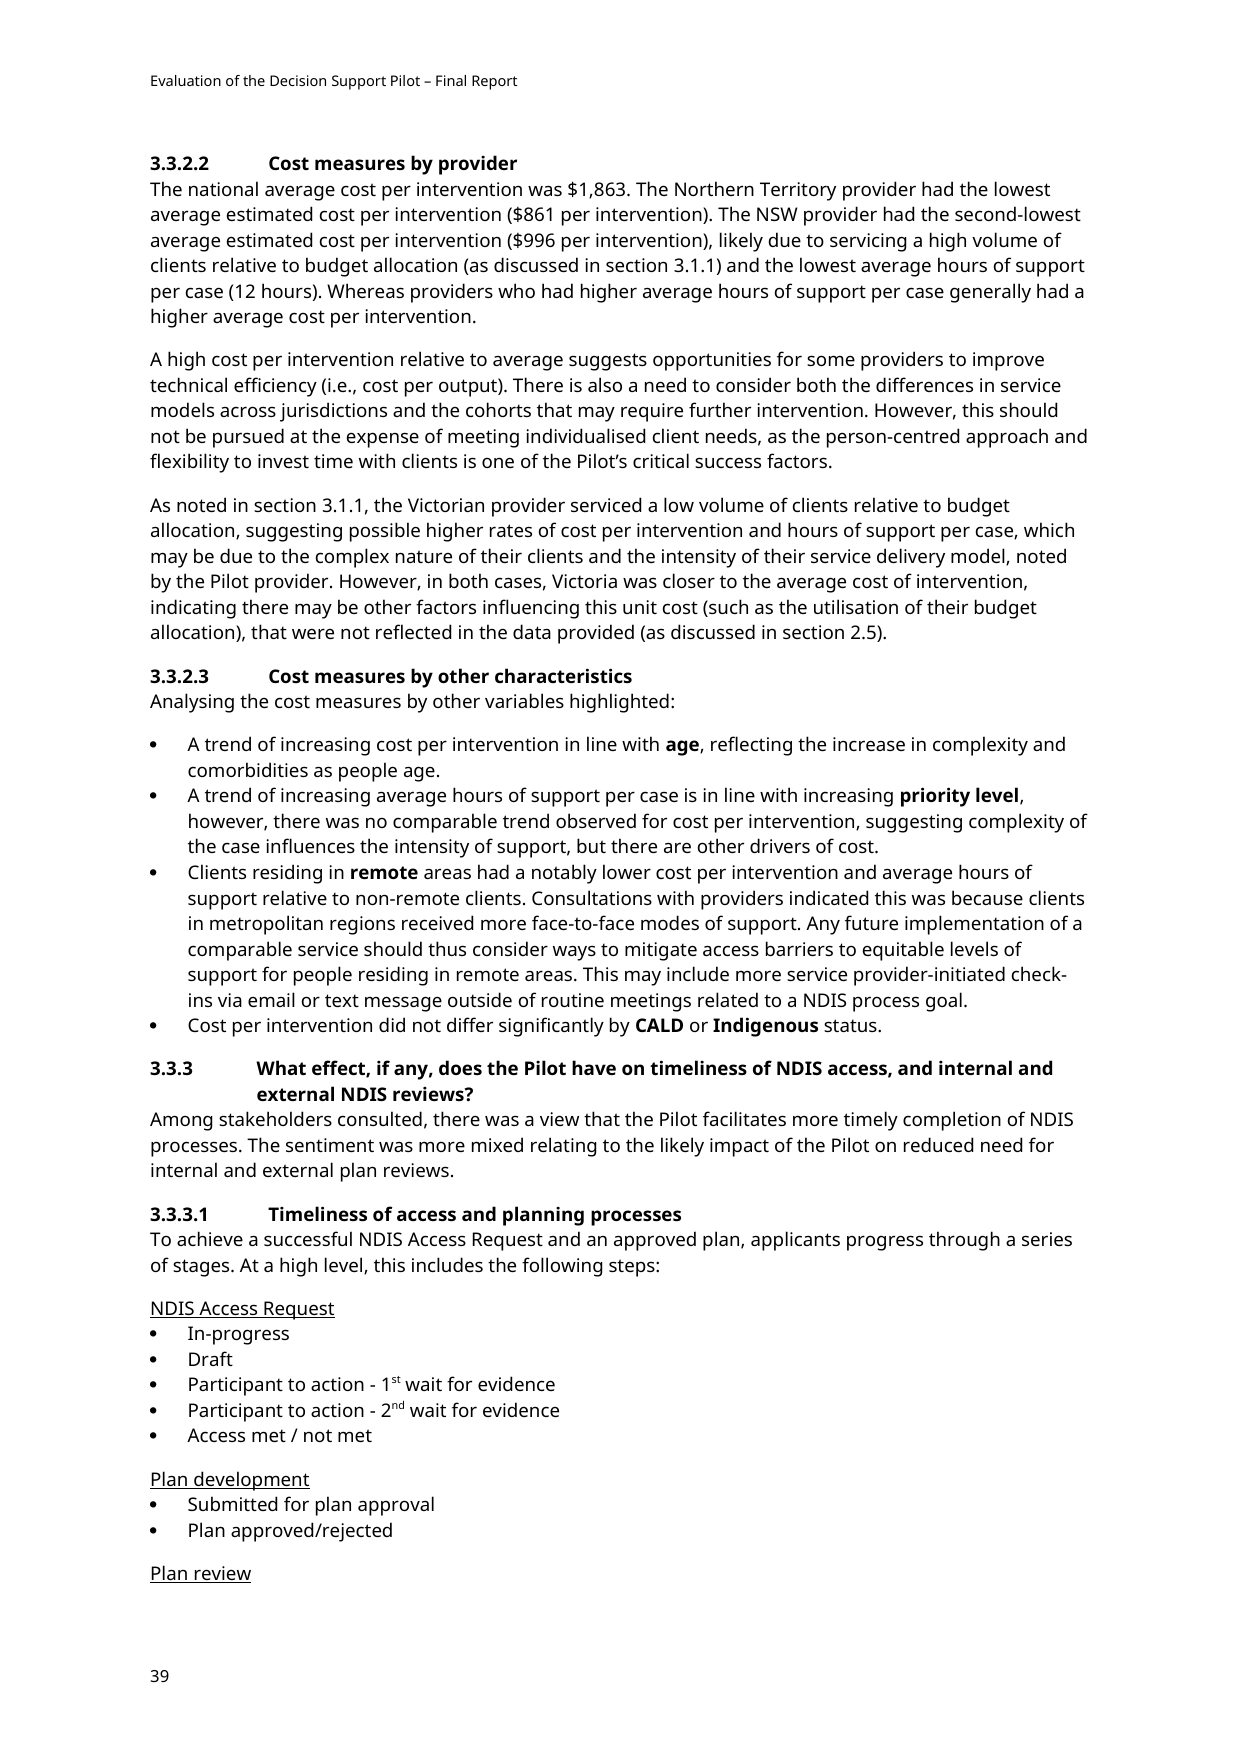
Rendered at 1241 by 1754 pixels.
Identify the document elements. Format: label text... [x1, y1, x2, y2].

list Plan approved/rejected [150, 1517, 1090, 1543]
text Plan review [150, 1560, 1090, 1586]
subtitle What effect, if any, does the Pilot have on timeliness of NDIS access, and internal and external NDIS reviews? [150, 1056, 1090, 1107]
text NDIS Access Request [150, 1295, 1090, 1321]
text As noted in section 3.1.1, the Victorian provider serviced a low volume of clients relative to budget allocation, suggesting possible higher rates of cost per intervention and hours of support per case, which may be due to the complex nature of their clients and the intensity of their service delivery model, noted by the Pilot provider. However, in both cases, Victoria was closer to the average cost of intervention, indicating there may be other factors influencing this unit cost (such as the utilisation of their budget allocation), that were not reflected in the data provided (as discussed in section 2.5). [150, 492, 1090, 645]
list A trend of increasing cost per intervention in line with age, reflecting the increase in complexity and comorbidities as people age. [150, 732, 1090, 783]
text Among stakeholders consulted, there was a view that the Pilot facilitates more timely completion of NDIS processes. The sentiment was more mixed relating to the likely impact of the Pilot on reduced need for internal and external plan reviews. [150, 1107, 1090, 1183]
list In-progress [150, 1321, 1090, 1346]
list Participant to action - 2nd wait for evidence [150, 1397, 1090, 1423]
list A trend of increasing average hours of support per case is in line with increasing priority level, however, there was no comparable trend observed for cost per intervention, suggesting complexity of the case influences the intensity of support, but there are other drivers of cost. [150, 783, 1090, 859]
text To achieve a successful NDIS Access Request and an approved plan, applicants progress through a series of stages. At a high level, this includes the following steps: [150, 1226, 1090, 1277]
text The national average cost per intervention was $1,863. The Northern Territory provider had the lowest average estimated cost per intervention ($861 per intervention). The NSW provider had the second-lowest average estimated cost per intervention ($996 per intervention), likely due to servicing a high volume of clients relative to budget allocation (as discussed in section 3.1.1) and the lowest average hours of support per case (12 hours). Whereas providers who had higher average hours of support per case generally had a higher average cost per intervention. [150, 176, 1090, 329]
subtitle Cost measures by provider [150, 150, 1090, 176]
subtitle Cost measures by other characteristics [150, 663, 1090, 688]
list Access met / not met [150, 1423, 1090, 1448]
text Analysing the cost measures by other variables highlighted: [150, 688, 1090, 714]
text Plan development [150, 1466, 1090, 1492]
text A high cost per intervention relative to average suggests opportunities for some providers to improve technical efficiency (i.e., cost per output). There is also a need to consider both the differences in service models across jurisdictions and the cohorts that may require further intervention. However, this should not be pursued at the expense of meeting individualised client needs, as the person-centred approach and flexibility to invest time with clients is one of the Pilot’s critical success factors. [150, 347, 1090, 474]
list Draft [150, 1346, 1090, 1372]
subtitle Timeliness of access and planning processes [150, 1201, 1090, 1226]
list Clients residing in remote areas had a notably lower cost per intervention and average hours of support relative to non-remote clients. Consultations with providers indicated this was because clients in metropolitan regions received more face-to-face modes of support. Any future implementation of a comparable service should thus consider ways to mitigate access barriers to equitable levels of support for people residing in remote areas. This may include more service provider-initiated check-ins via email or text message outside of routine meetings related to a NDIS process goal. [150, 859, 1090, 1012]
list Cost per intervention did not differ significantly by CALD or Indigenous status. [150, 1012, 1090, 1038]
list Submitted for plan approval [150, 1492, 1090, 1517]
list Participant to action - 1st wait for evidence [150, 1372, 1090, 1397]
